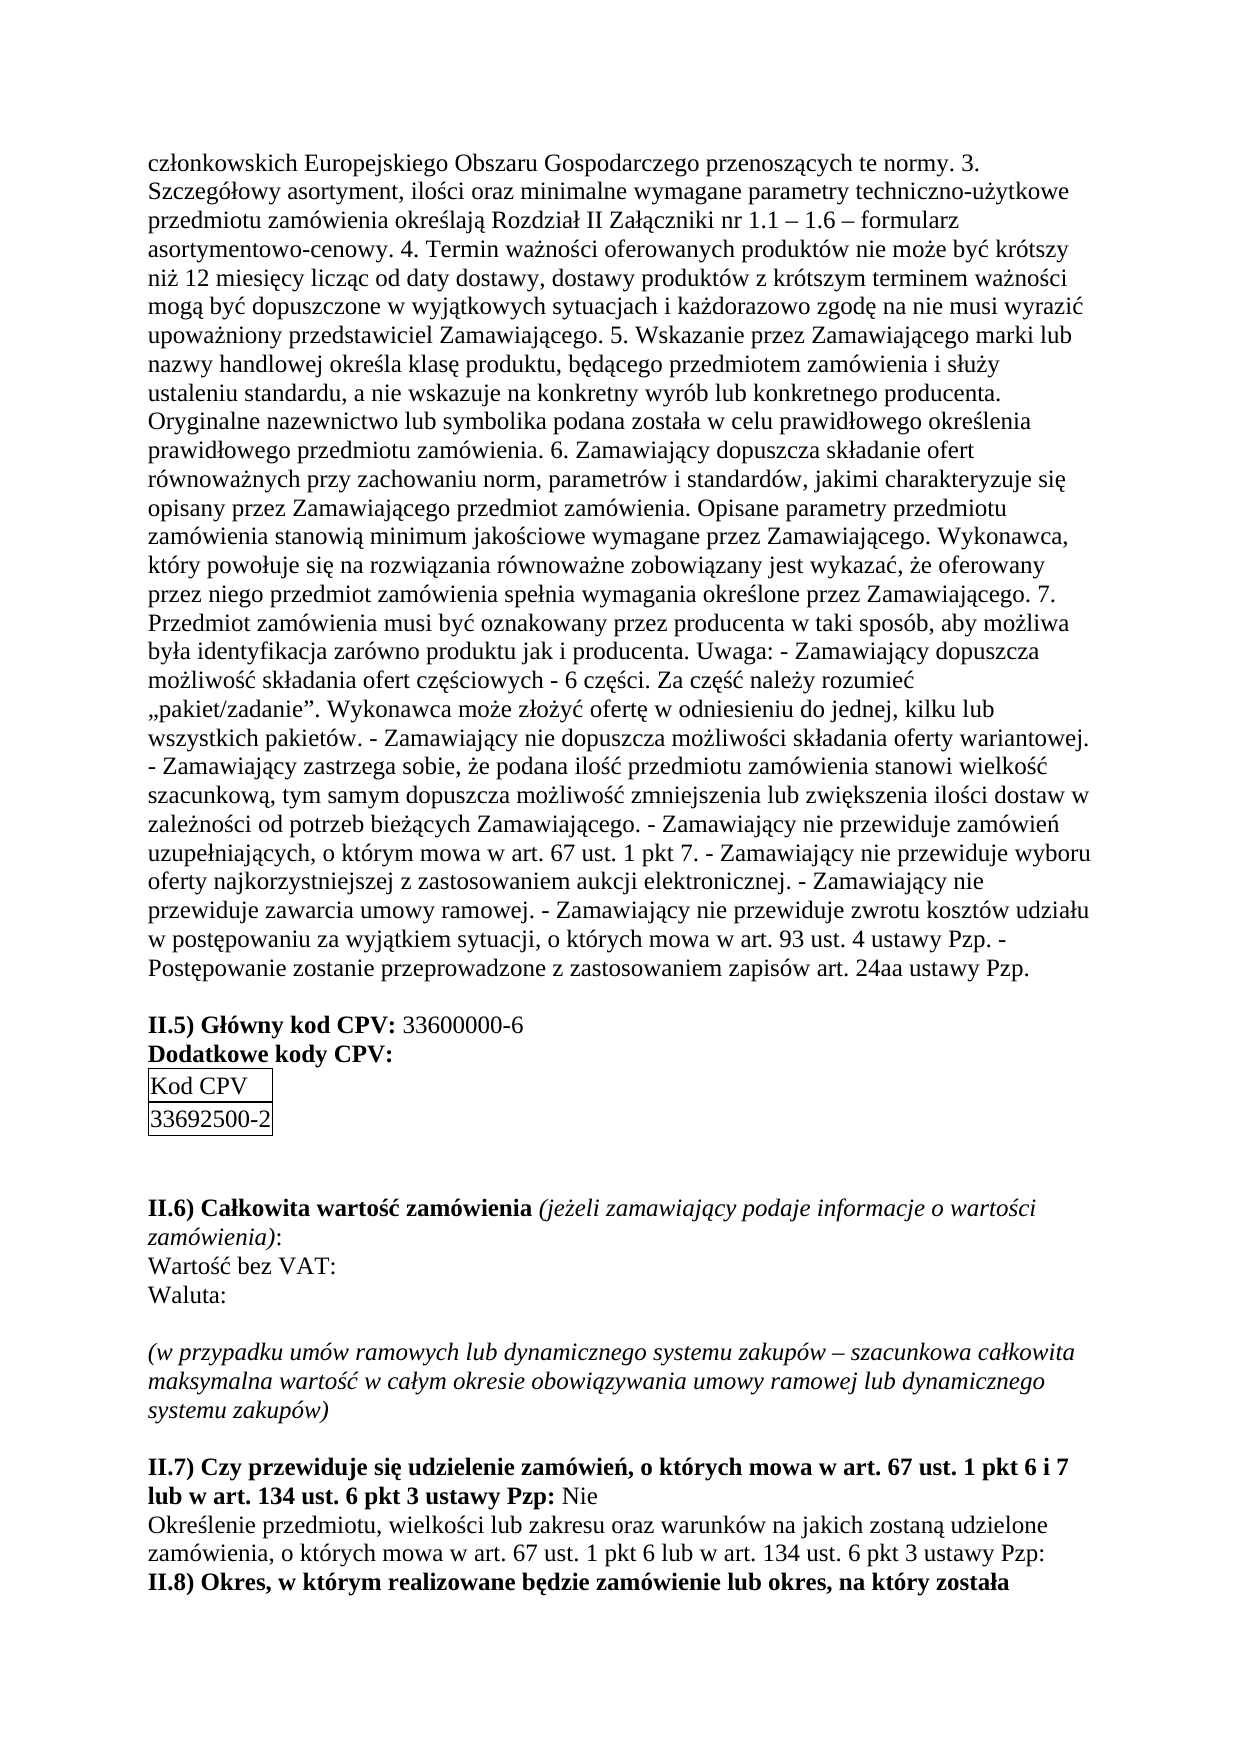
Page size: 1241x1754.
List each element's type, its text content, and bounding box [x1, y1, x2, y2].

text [148, 1423, 1093, 1596]
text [148, 148, 1093, 1068]
table_header Kod CPV [149, 1069, 272, 1101]
table_cell 33692500-2 [149, 1103, 272, 1134]
text II.6) Całkowita wartość zamówienia (jeżeli zamawiający podaje informacje o wartości zamówienia): Wartość bez VAT: Waluta: [148, 1136, 1093, 1308]
text (w przypadku umów ramowych lub dynamicznego systemu zakupów – szacunkowa całkowita maksymalna wartość w całym okresie obowiązywania umowy ramowej lub dynamicznego systemu zakupów) [148, 1308, 1093, 1423]
